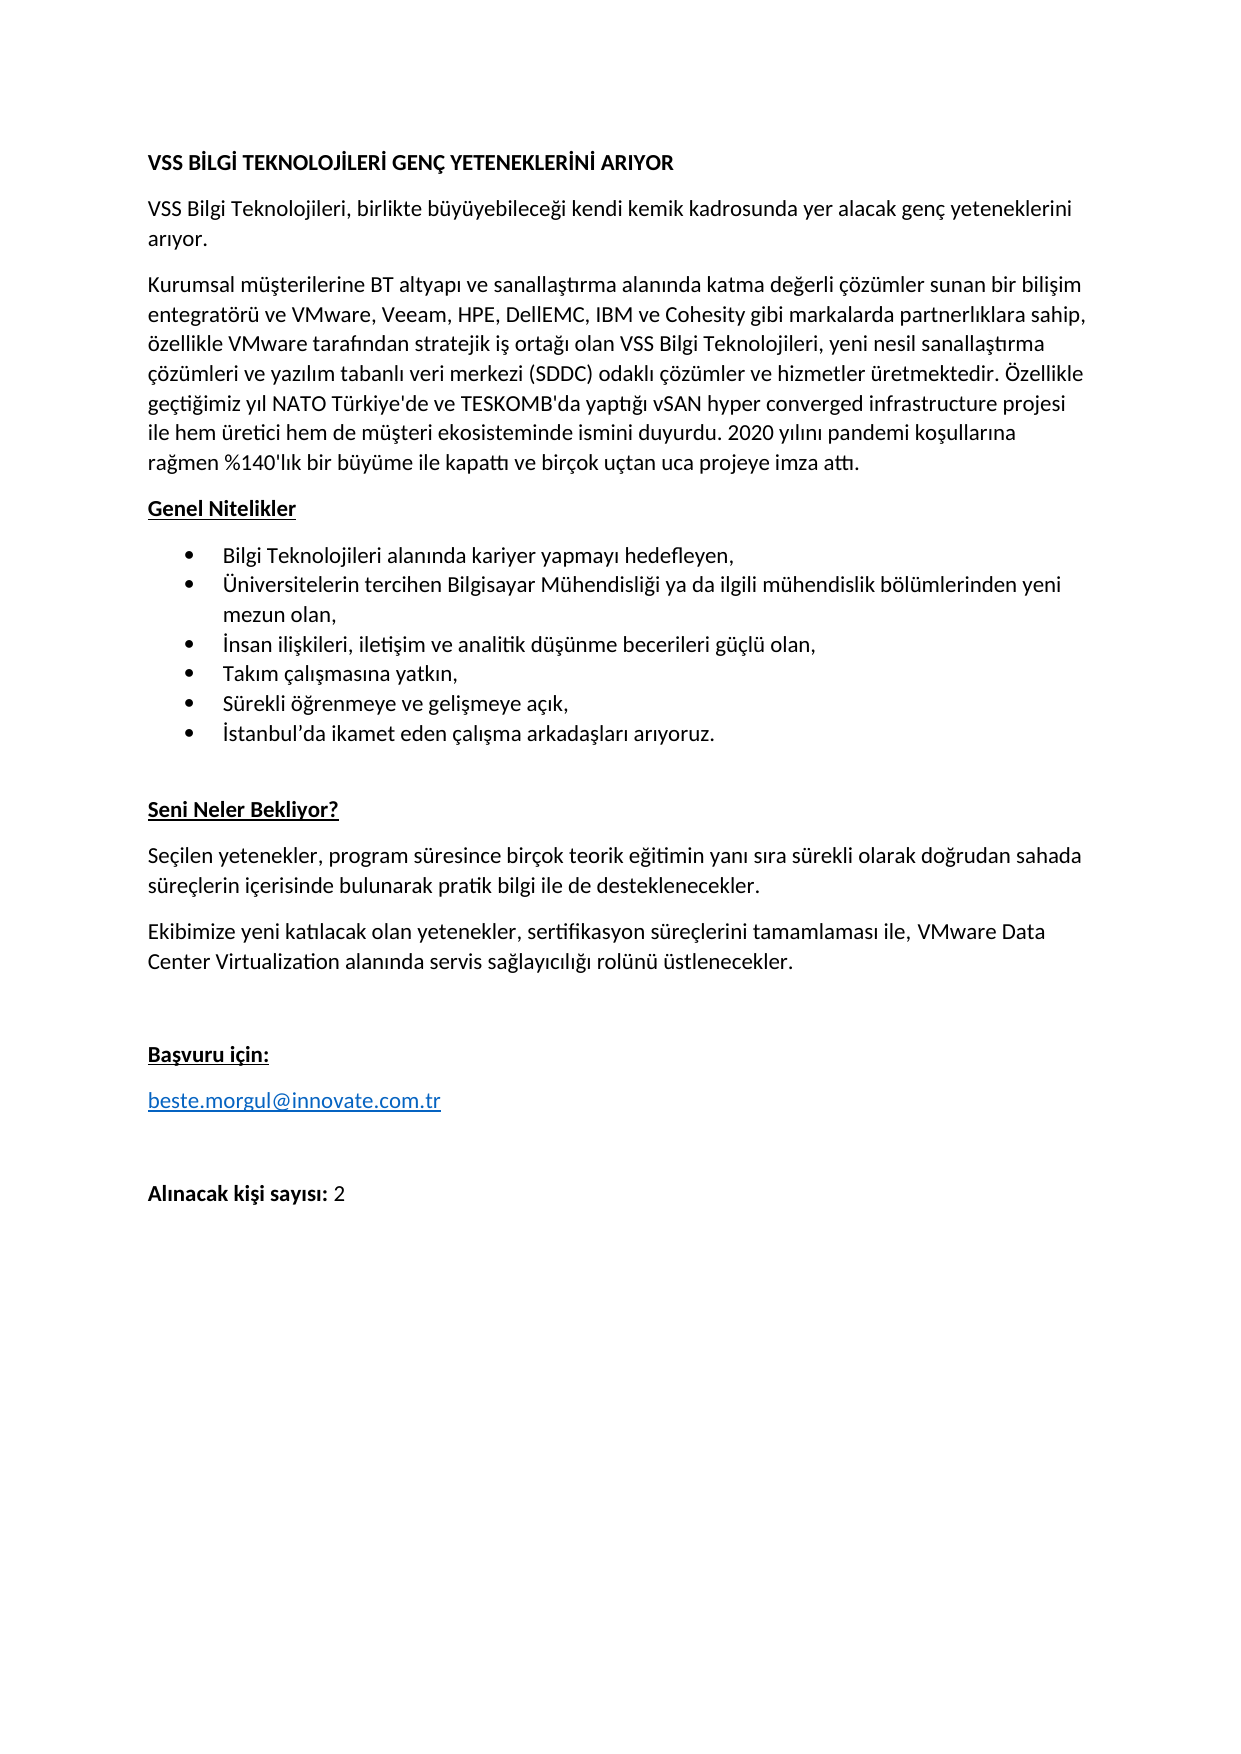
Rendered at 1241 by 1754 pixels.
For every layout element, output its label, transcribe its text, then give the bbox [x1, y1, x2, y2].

list İstanbul’da ikamet eden çalışma arkadaşları arıyoruz. [185, 719, 1093, 747]
text Kurumsal müşterilerine BT altyapı ve sanallaştırma alanında katma değerli çözümler sunan bir bilişim entegratörü ve VMware, Veeam, HPE, DellEMC, IBM ve Cohesity gibi markalarda partnerlıklara sahip, özellikle VMware tarafından stratejik iş ortağı olan VSS Bilgi Teknolojileri, yeni nesil sanallaştırma çözümleri ve yazılım tabanlı veri merkezi (SDDC) odaklı çözümler ve hizmetler üretmektedir. Özellikle geçtiğimiz yıl NATO Türkiye'de ve TESKOMB'da yaptığı vSAN hyper converged infrastructure projesi ile hem üretici hem de müşteri ekosisteminde ismini duyurdu. 2020 yılını pandemi koşullarına rağmen %140'lık bir büyüme ile kapattı ve birçok uçtan uca projeye imza attı. [148, 270, 1093, 476]
text beste.morgul@innovate.com.tr [148, 1086, 1093, 1114]
list Sürekli öğrenmeye ve gelişmeye açık, [185, 689, 1093, 717]
text Seçilen yetenekler, program süresince birçok teorik eğitimin yanı sıra sürekli olarak doğrudan sahada süreçlerin içerisinde bulunarak pratik bilgi ile de desteklenecekler. [148, 841, 1093, 899]
text Ekibimize yeni katılacak olan yetenekler, sertifikasyon süreçlerini tamamlaması ile, VMware Data Center Virtualization alanında servis sağlayıcılığı rolünü üstlenecekler. [148, 917, 1093, 975]
list Üniversitelerin tercihen Bilgisayar Mühendisliği ya da ilgili mühendislik bölümlerinden yeni mezun olan, [185, 571, 1093, 628]
text Alınacak kişi sayısı: 2 [148, 1179, 1093, 1207]
list İnsan ilişkileri, iletişim ve analitik düşünme becerileri güçlü olan, [185, 630, 1093, 658]
text VSS Bilgi Teknolojileri, birlikte büyüyebileceği kendi kemik kadrosunda yer alacak genç yeteneklerini arıyor. [148, 194, 1093, 252]
list Takım çalışmasına yatkın, [185, 659, 1093, 688]
text Seni Neler Bekliyor? [148, 795, 1093, 823]
text Başvuru için: [148, 1040, 1093, 1068]
list Bilgi Teknolojileri alanında kariyer yapmayı hedefleyen, [185, 541, 1093, 569]
text VSS BİLGİ TEKNOLOJİLERİ GENÇ YETENEKLERİNİ ARIYOR [148, 148, 1093, 176]
text Genel Nitelikler [148, 494, 1093, 522]
